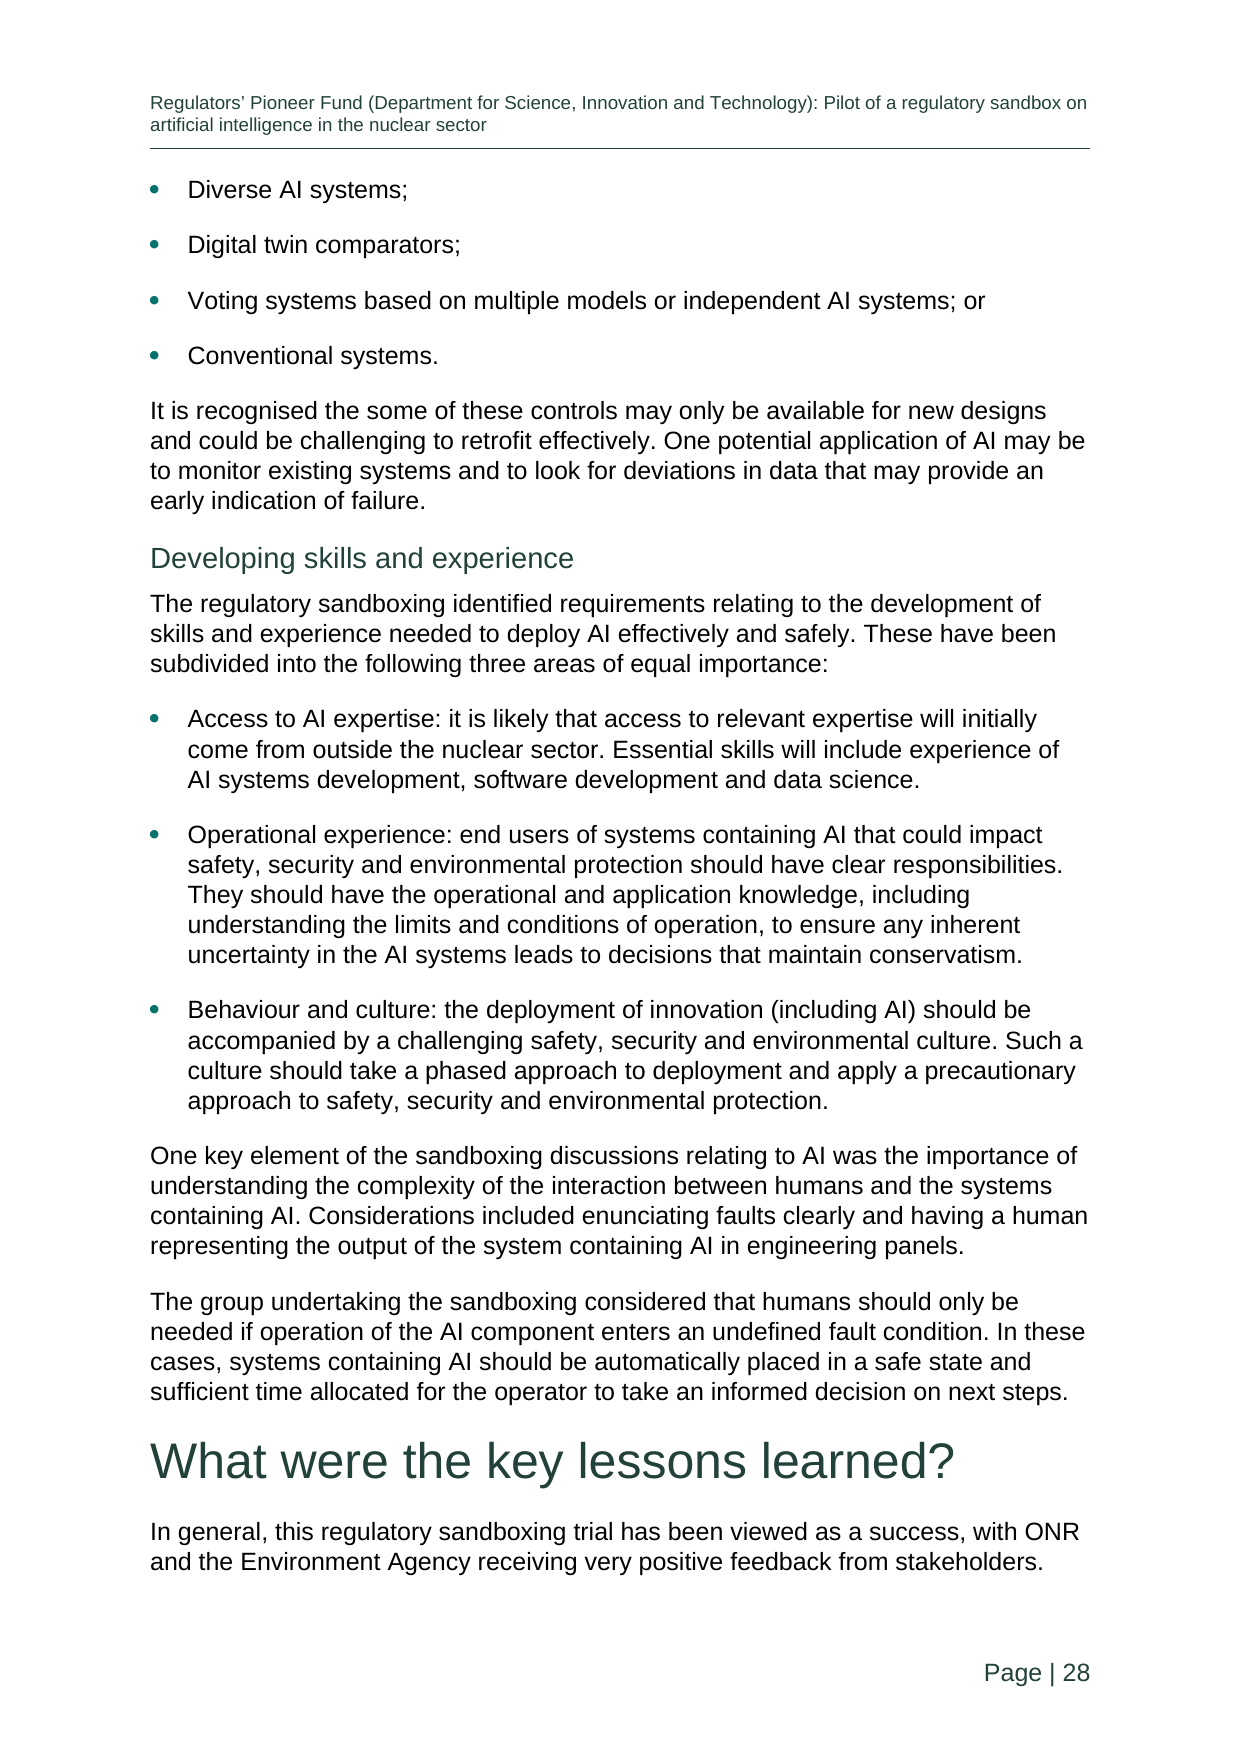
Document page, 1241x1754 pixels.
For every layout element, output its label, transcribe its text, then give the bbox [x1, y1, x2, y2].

list Operational experience: end users of systems containing AI that could impact safety, security and environmental protection should have clear responsibilities. They should have the operational and application knowledge, including understanding the limits and conditions of operation, to ensure any inherent uncertainty in the AI systems leads to decisions that maintain conservatism. [150, 820, 1090, 969]
list Behaviour and culture: the deployment of innovation (including AI) should be accompanied by a challenging safety, security and environmental culture. Such a culture should take a phased approach to deployment and apply a precautionary approach to safety, security and environmental protection. [150, 996, 1090, 1115]
subtitle Developing skills and experience [150, 541, 1090, 575]
list Voting systems based on multiple models or independent AI systems; or [150, 286, 1090, 314]
list Access to AI expertise: it is likely that access to relevant expertise will initially come from outside the nuclear sector. Essential skills will include experience of AI systems development, software development and data science. [150, 704, 1090, 793]
list Conventional systems. [150, 341, 1090, 370]
list Diverse AI systems; [150, 175, 1090, 204]
text The regulatory sandboxing identified requirements relating to the development of skills and experience needed to deploy AI effectively and safely. These have been subdivided into the following three areas of equal importance: [150, 589, 1090, 678]
text In general, this regulatory sandboxing trial has been viewed as a success, with ONR and the Environment Agency receiving very positive feedback from stakeholders. [150, 1517, 1090, 1576]
text It is recognised the some of these controls may only be available for new designs and could be challenging to retrofit effectively. One potential application of AI may be to monitor existing systems and to look for deviations in data that may provide an early indication of failure. [150, 396, 1090, 515]
text The group undertaking the sandboxing considered that humans should only be needed if operation of the AI component enters an undefined fault condition. In these cases, systems containing AI should be automatically placed in a safe state and sufficient time allocated for the operator to take an informed decision on next steps. [150, 1286, 1090, 1406]
subtitle What were the key lessons learned? [150, 1432, 1090, 1489]
text One key element of the sandboxing discussions relating to AI was the importance of understanding the complexity of the interaction between humans and the systems containing AI. Considerations included enunciating faults clearly and having a human representing the output of the system containing AI in engineering panels. [150, 1141, 1090, 1260]
list Digital twin comparators; [150, 230, 1090, 259]
